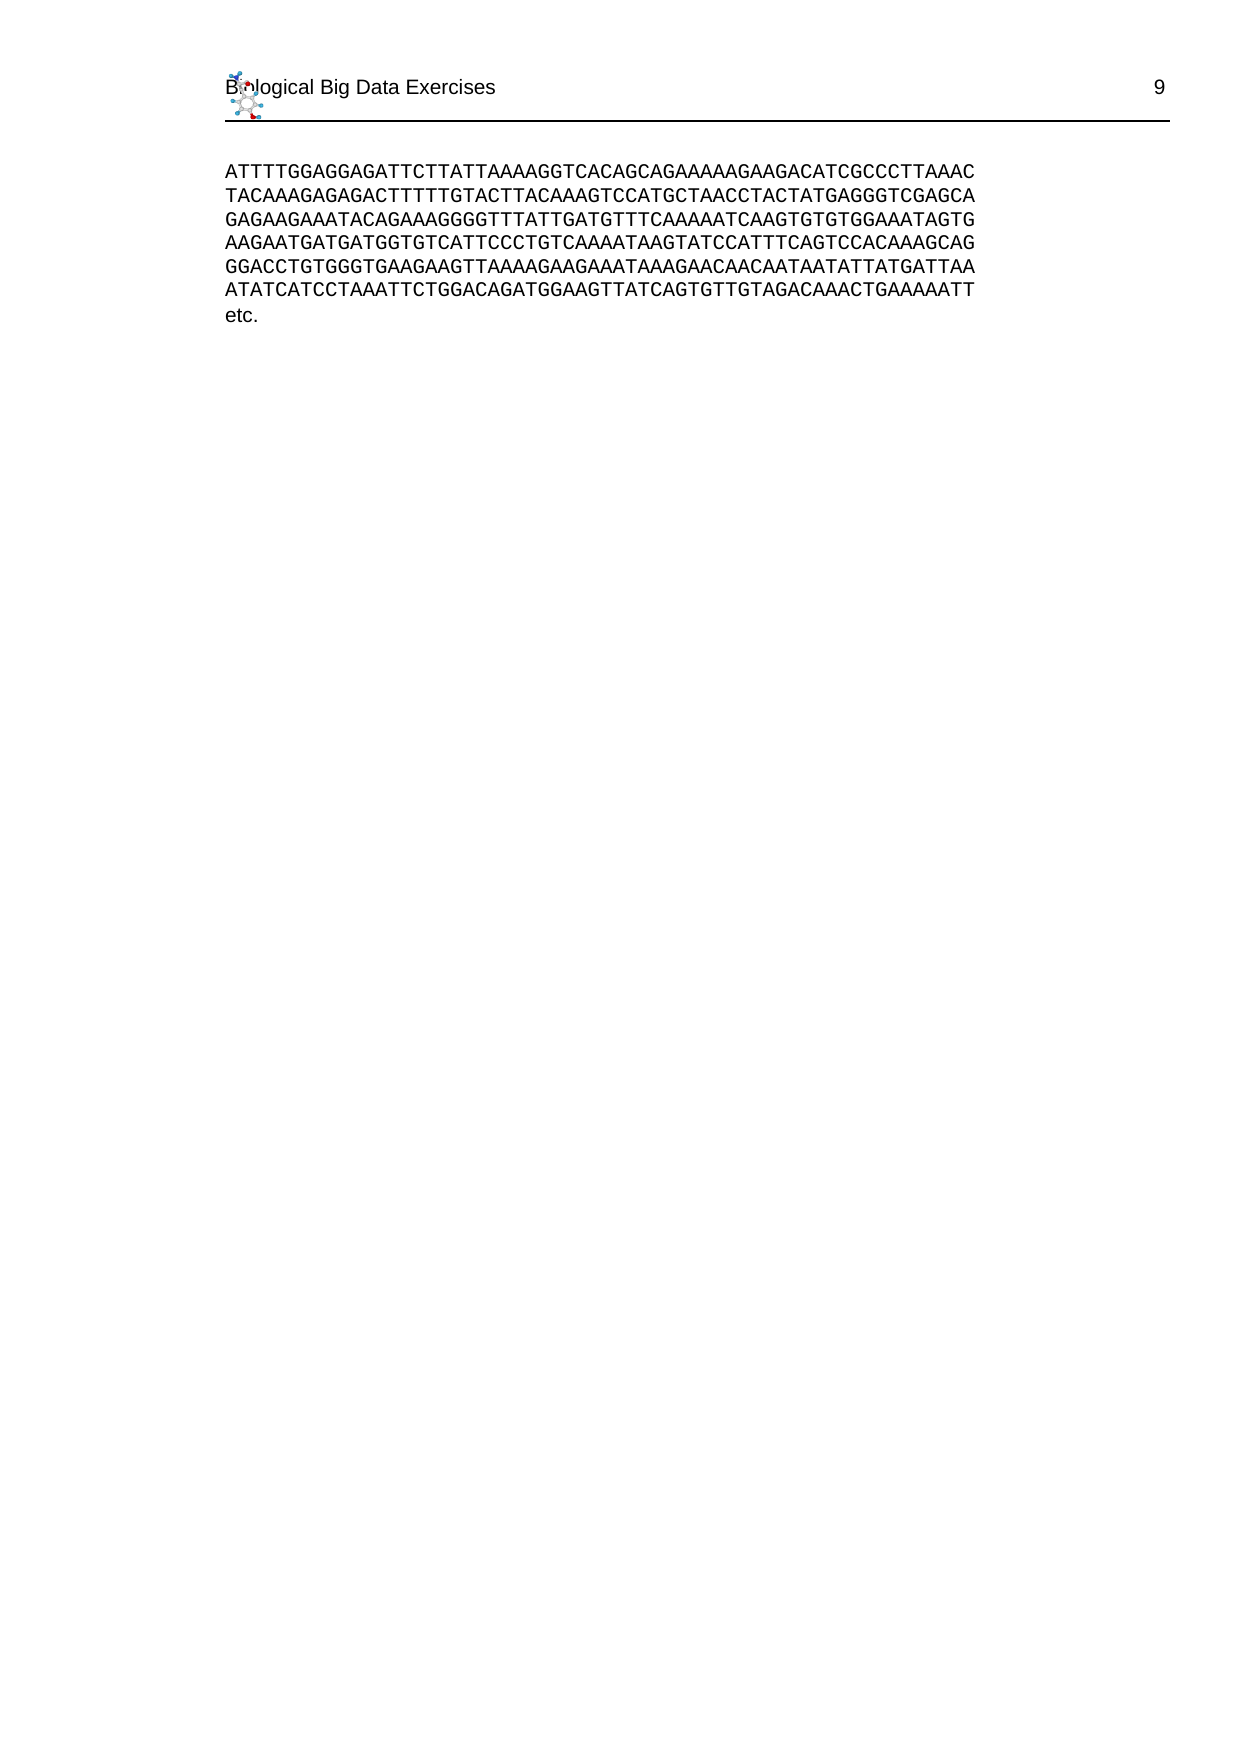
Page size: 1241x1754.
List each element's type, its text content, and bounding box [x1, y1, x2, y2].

text TACAAAGAGAGACTTTTTGTACTTACAAAGTCCATGCTAACCTACTATGAGGGTCGAGCA [225, 185, 1165, 208]
text AAGAATGATGATGGTGTCATTCCCTGTCAAAATAAGTATCCATTTCAGTCCACAAAGCAG [225, 232, 1165, 256]
text etc. [225, 303, 1165, 327]
text ATATCATCCTAAATTCTGGACAGATGGAAGTTATCAGTGTTGTAGACAAACTGAAAAATT [225, 279, 1165, 303]
text GGACCTGTGGGTGAAGAAGTTAAAAGAAGAAATAAAGAACAACAATAATATTATGATTAA [225, 256, 1165, 279]
text ATTTTGGAGGAGATTCTTATTAAAAGGTCACAGCAGAAAAAGAAGACATCGCCCTTAAAC [225, 161, 1165, 185]
text GAGAAGAAATACAGAAAGGGGTTTATTGATGTTTCAAAAATCAAGTGTGTGGAAATAGTG [225, 208, 1165, 232]
